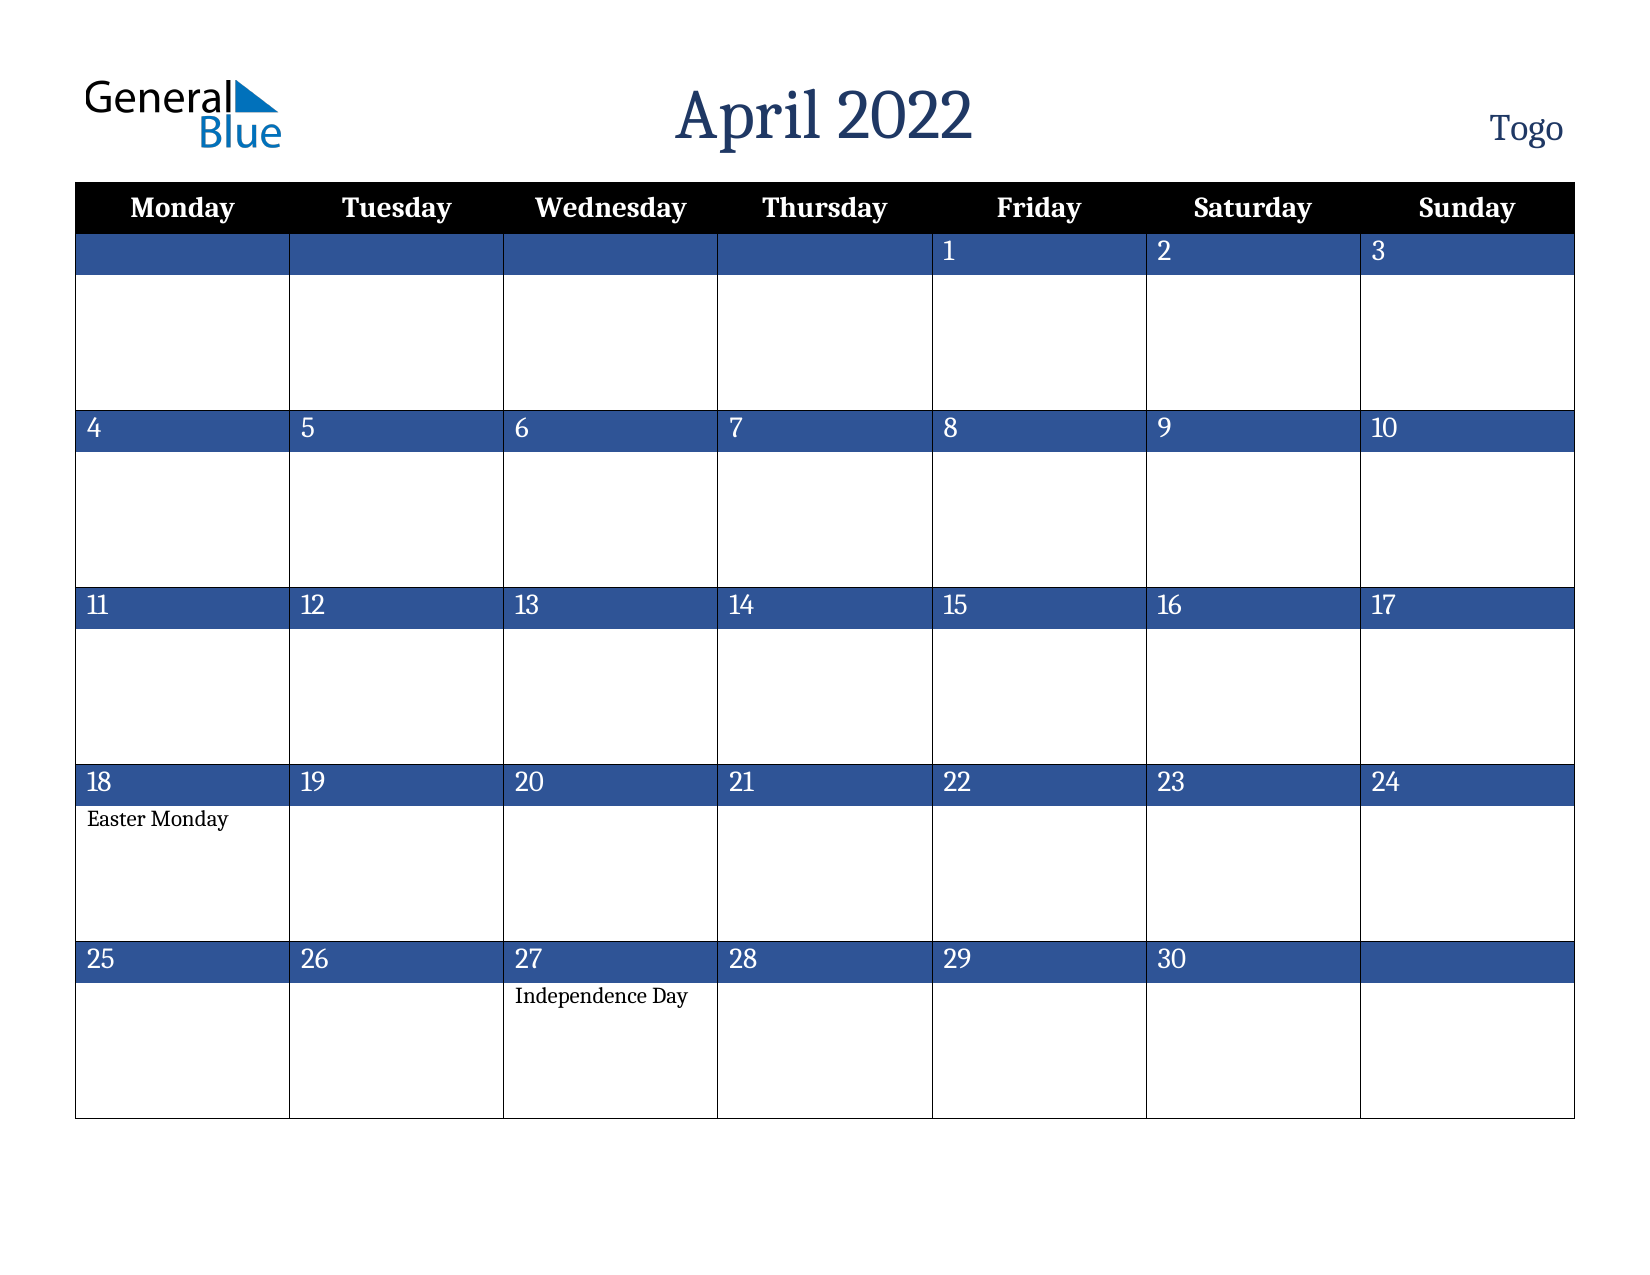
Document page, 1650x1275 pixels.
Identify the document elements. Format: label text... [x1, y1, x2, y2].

table_cell 28 [718, 942, 932, 983]
table_cell [933, 983, 1146, 1118]
table_cell [1361, 806, 1574, 941]
table_cell 24 [1361, 765, 1574, 806]
table_cell 3 [1361, 234, 1574, 275]
table_cell 6 [504, 411, 717, 452]
table_cell 15 [933, 588, 1146, 629]
table_cell 17 [1361, 588, 1574, 629]
table_cell [933, 275, 1146, 410]
table_cell Sunday [1361, 183, 1574, 233]
table_cell Friday [933, 183, 1146, 233]
table_cell 26 [290, 942, 503, 983]
table_cell 21 [718, 765, 932, 806]
table_cell [504, 275, 717, 410]
table_cell [290, 983, 503, 1118]
table_cell 30 [1147, 942, 1360, 983]
table_cell [718, 275, 932, 410]
table_cell [504, 629, 717, 764]
table_cell 7 [718, 411, 932, 452]
table_cell 11 [76, 588, 289, 629]
table_cell 9 [1147, 411, 1360, 452]
table_cell [290, 629, 503, 764]
table_cell [1361, 629, 1574, 764]
table_cell [1147, 275, 1360, 410]
table_cell Wednesday [504, 183, 717, 233]
table_cell 27 [504, 942, 717, 983]
table_header [76, 75, 503, 182]
table_cell Easter Monday [76, 806, 289, 941]
table_cell [76, 275, 289, 410]
table_cell 19 [290, 765, 503, 806]
table_cell [1361, 983, 1574, 1118]
table_cell [933, 629, 1146, 764]
table_cell 25 [76, 942, 289, 983]
table_cell 23 [1147, 765, 1360, 806]
table_cell [718, 234, 932, 275]
table_cell [76, 983, 289, 1118]
table_cell 1 [933, 234, 1146, 275]
table_cell [1147, 806, 1360, 941]
table_cell [718, 629, 932, 764]
table_cell Saturday [1147, 183, 1360, 233]
table_cell 29 [933, 942, 1146, 983]
table_cell [504, 806, 717, 941]
table_cell Independence Day [504, 983, 717, 1118]
table_cell 22 [933, 765, 1146, 806]
table_cell 8 [933, 411, 1146, 452]
table_cell [290, 275, 503, 410]
table_cell [1361, 942, 1574, 983]
table_cell [76, 234, 289, 275]
table_cell 18 [76, 765, 289, 806]
table_cell 4 [76, 411, 289, 452]
table_cell 10 [1361, 411, 1574, 452]
table_cell [718, 806, 932, 941]
table_cell Tuesday [290, 183, 503, 233]
table_cell 12 [290, 588, 503, 629]
picture [86, 80, 281, 148]
table_header April 2022 [504, 75, 1146, 182]
table_cell [1147, 452, 1360, 587]
table_cell [933, 806, 1146, 941]
table_cell [290, 806, 503, 941]
table_cell [933, 452, 1146, 587]
table_cell [504, 452, 717, 587]
table_cell 5 [290, 411, 503, 452]
table_cell [718, 983, 932, 1118]
table_cell [1147, 629, 1360, 764]
table_cell Monday [76, 183, 289, 233]
table_cell 14 [718, 588, 932, 629]
table_cell 16 [1147, 588, 1360, 629]
table_cell [76, 629, 289, 764]
table_cell 20 [504, 765, 717, 806]
table_cell 13 [504, 588, 717, 629]
table_cell [1361, 452, 1574, 587]
table_cell 2 [1147, 234, 1360, 275]
table_cell [76, 452, 289, 587]
table_header Togo [1146, 75, 1574, 182]
table_cell [290, 452, 503, 587]
table_cell [1361, 275, 1574, 410]
table_cell [290, 234, 503, 275]
table_cell [504, 234, 717, 275]
table_cell [1147, 983, 1360, 1118]
table_cell Thursday [718, 183, 932, 233]
table_cell [718, 452, 932, 587]
